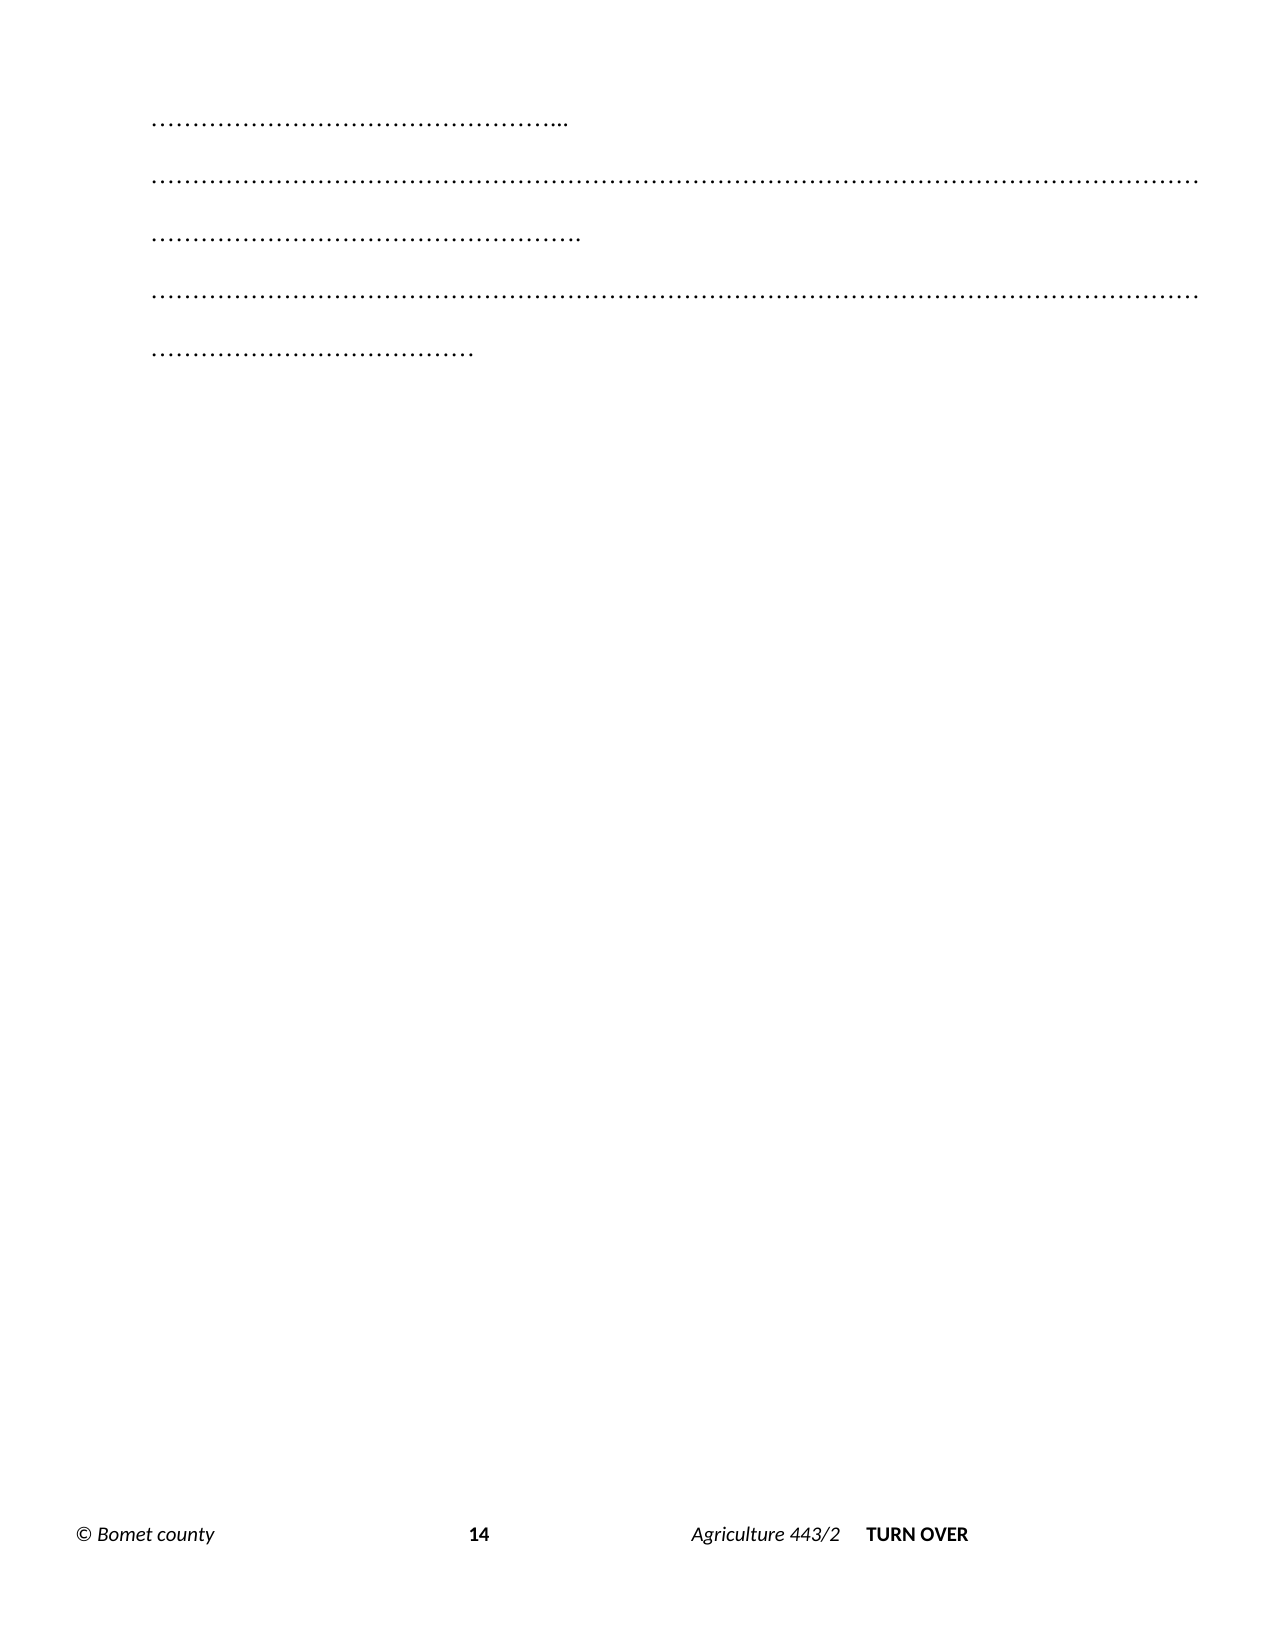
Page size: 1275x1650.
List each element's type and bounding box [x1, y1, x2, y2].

list [150, 103, 1200, 362]
